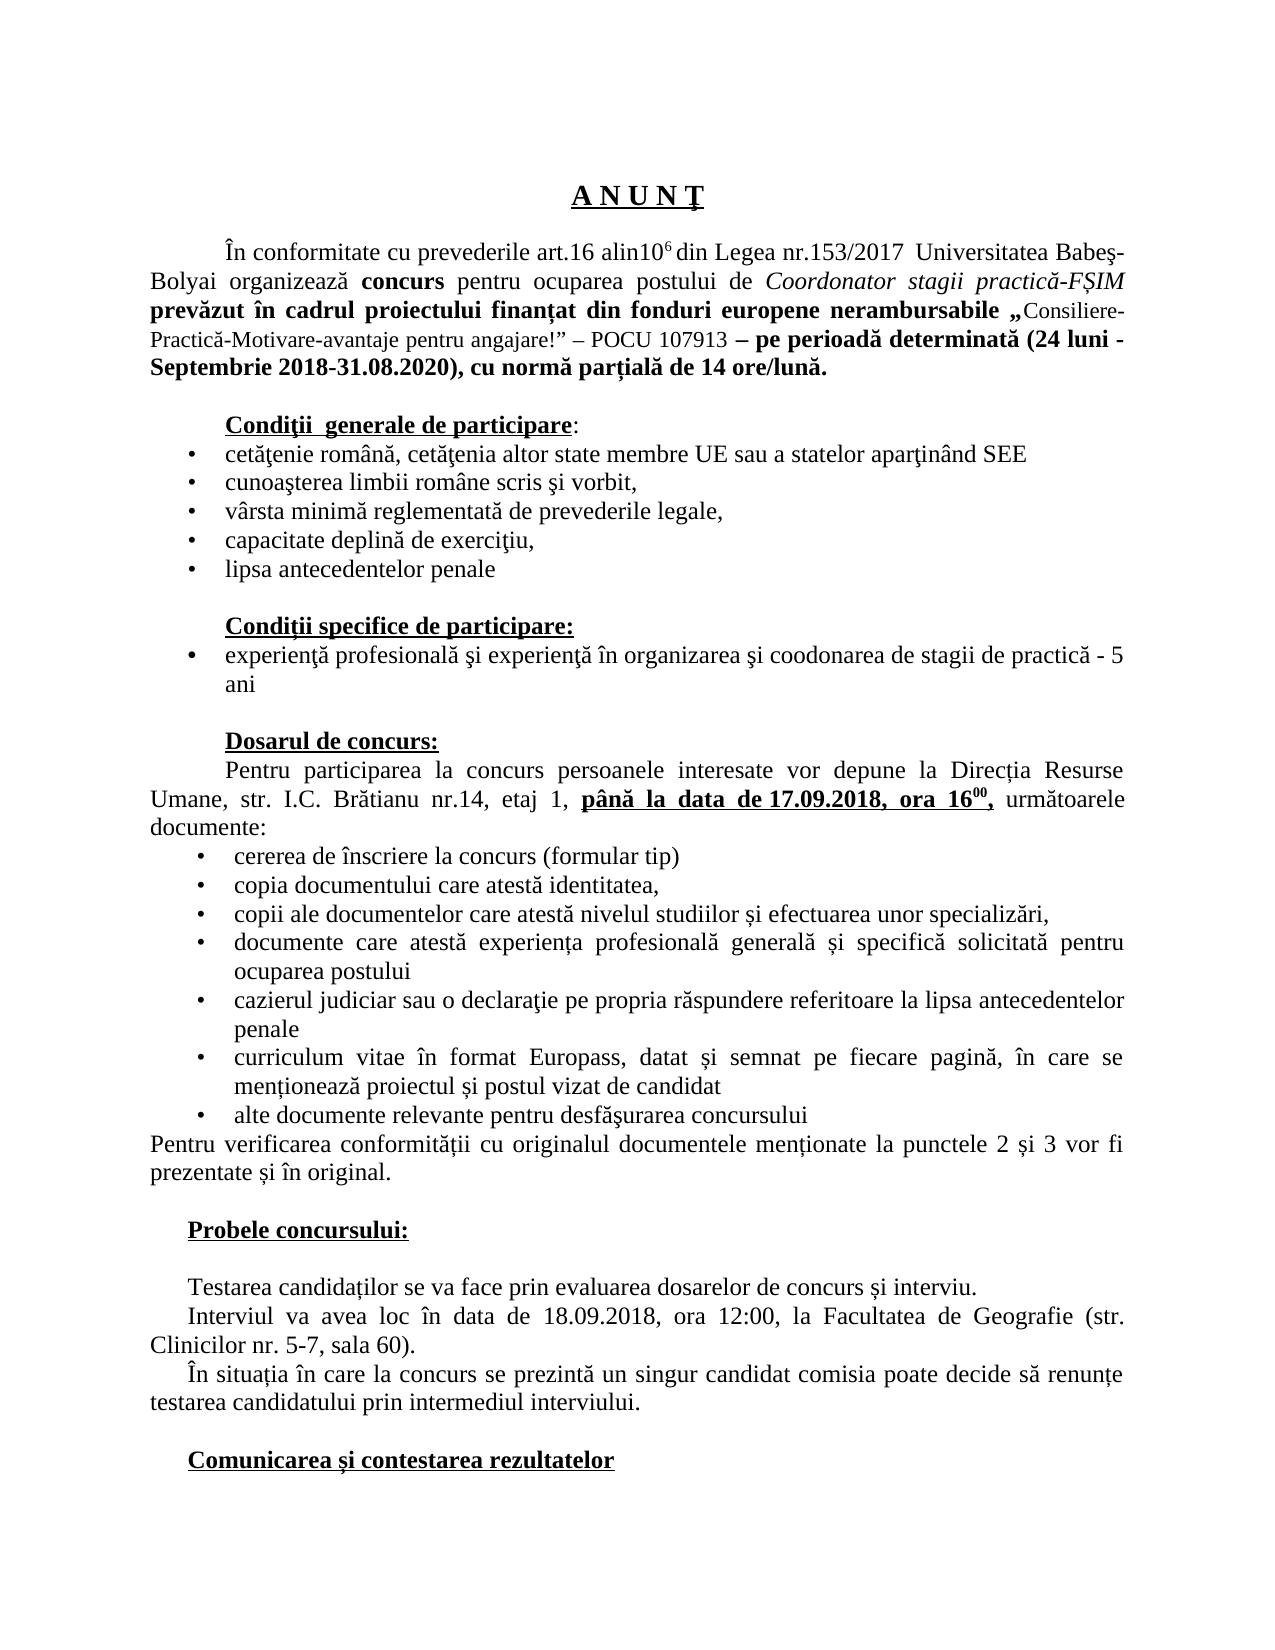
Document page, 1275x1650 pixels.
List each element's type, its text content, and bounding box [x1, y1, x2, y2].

text Pentru verificarea conformității cu originalul documentele menționate la punctele 2 și 3 vor fi prezentate și în original. [150, 1129, 1125, 1186]
text Condiţii generale de participare: [150, 410, 1125, 439]
list capacitate deplină de exerciţiu, [187, 525, 1125, 554]
list copia documentului care atestă identitatea, [196, 870, 1125, 899]
list cererea de înscriere la concurs (formular tip) [196, 841, 1125, 870]
text Dosarul de concurs: [150, 726, 1125, 755]
list documente care atestă experiența profesională generală și specifică solicitată pentru ocuparea postului [196, 927, 1125, 985]
text În conformitate cu prevederile art.16 alin106 din Legea nr.153/2017 Universitatea Babeş-Bolyai organizează concurs pentru ocuparea postului de Coordonator stagii practică-FȘIM prevăzut în cadrul proiectului finanțat din fonduri europene nerambursabile „Consiliere-Practică-Motivare-avantaje pentru angajare!” – POCU 107913 – pe perioadă determinată (24 luni - Septembrie 2018-31.08.2020), cu normă parțială de 14 ore/lună. [150, 237, 1125, 381]
list alte documente relevante pentru desfăşurarea concursului [196, 1100, 1125, 1129]
text A N U N Ţ [150, 178, 1125, 212]
list experienţă profesională şi experienţă în organizarea şi coodonarea de stagii de practică - 5 ani [187, 640, 1125, 697]
list cunoaşterea limbii române scris şi vorbit, [187, 467, 1125, 496]
list cazierul judiciar sau o declaraţie pe propria răspundere referitoare la lipsa antecedentelor penale [196, 985, 1125, 1042]
list vârsta minimă reglementată de prevederile legale, [187, 496, 1125, 525]
text Probele concursului: [150, 1215, 1125, 1244]
text Pentru participarea la concurs persoanele interesate vor depune la Direcția Resurse Umane, str. I.C. Brătianu nr.14, etaj 1, până la data de 17.09.2018, ora 1600, următoarele documente: [150, 755, 1125, 841]
text Comunicarea și contestarea rezultatelor [150, 1445, 1125, 1474]
text În situația în care la concurs se prezintă un singur candidat comisia poate decide să renunțe testarea candidatului prin intermediul interviului. [150, 1359, 1125, 1416]
list curriculum vitae în format Europass, datat și semnat pe fiecare pagină, în care se menționează proiectul și postul vizat de candidat [196, 1042, 1125, 1100]
text Testarea candidaților se va face prin evaluarea dosarelor de concurs și interviu. [150, 1272, 1125, 1301]
text Interviul va avea loc în data de 18.09.2018, ora 12:00, la Facultatea de Geografie (str. Clinicilor nr. 5-7, sala 60). [150, 1301, 1125, 1359]
list lipsa antecedentelor penale [187, 554, 1125, 582]
list cetăţenie română, cetăţenia altor state membre UE sau a statelor aparţinând SEE [187, 439, 1125, 467]
text Condiții specifice de participare: [225, 611, 1125, 640]
list copii ale documentelor care atestă nivelul studiilor și efectuarea unor specializări, [196, 899, 1125, 927]
